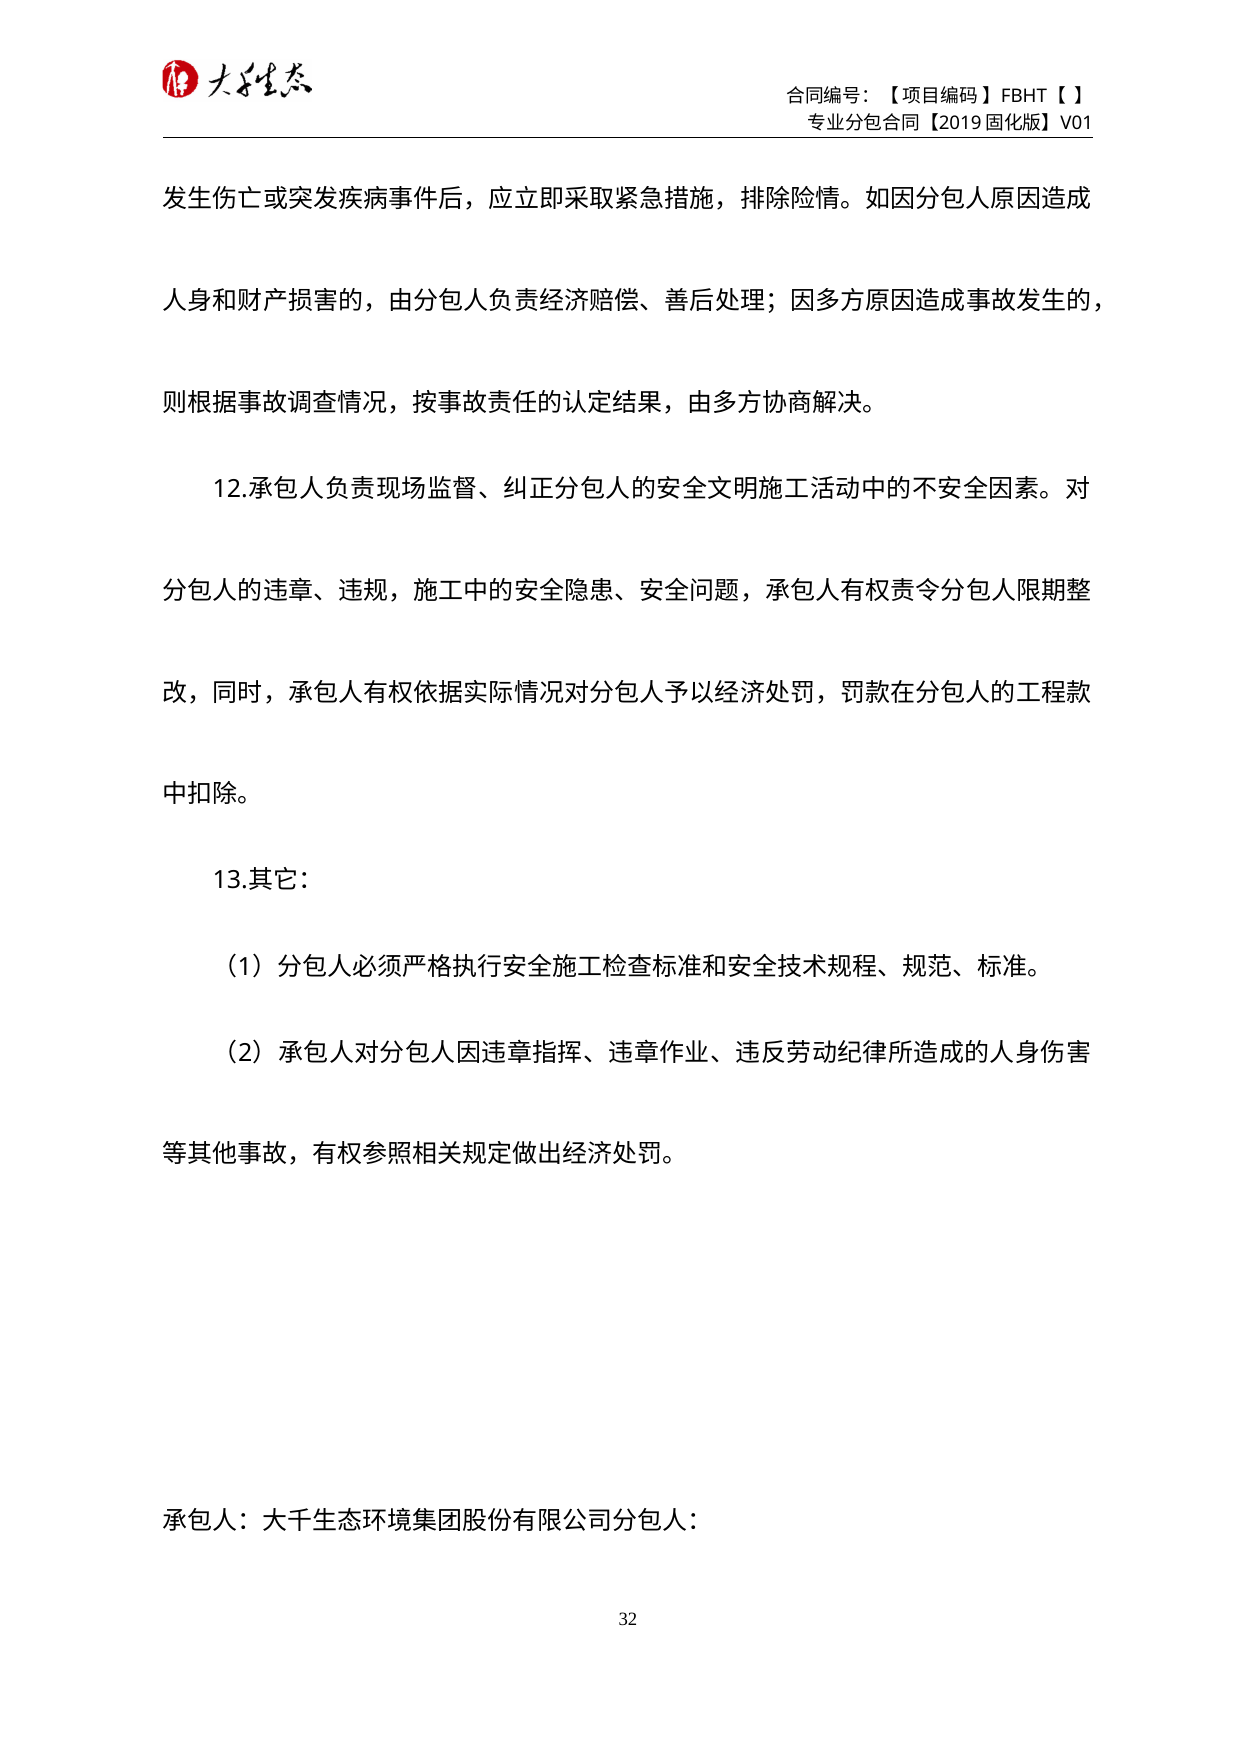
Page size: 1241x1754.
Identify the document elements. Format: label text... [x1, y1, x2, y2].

text 承包人：大千生态环境集团股份有限公司分包人： [162, 1484, 1093, 1552]
picture [162, 59, 312, 102]
text 13.其它： [162, 844, 1093, 912]
text （1）分包人必须严格执行安全施工检查标准和安全技术规程、规范、标准。 [162, 930, 1093, 998]
text （2）承包人对分包人因违章指挥、违章作业、违反劳动纪律所造成的人身伤害等其他事故，有权参照相关规定做出经济处罚。 [162, 1016, 1093, 1186]
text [162, 163, 1093, 434]
text 12.承包人负责现场监督、纠正分包人的安全文明施工活动中的不安全因素。对分包人的违章、违规，施工中的安全隐患、安全问题，承包人有权责令分包人限期整改，同时，承包人有权依据实际情况对分包人予以经济处罚，罚款在分包人的工程款中扣除。 [162, 452, 1093, 826]
